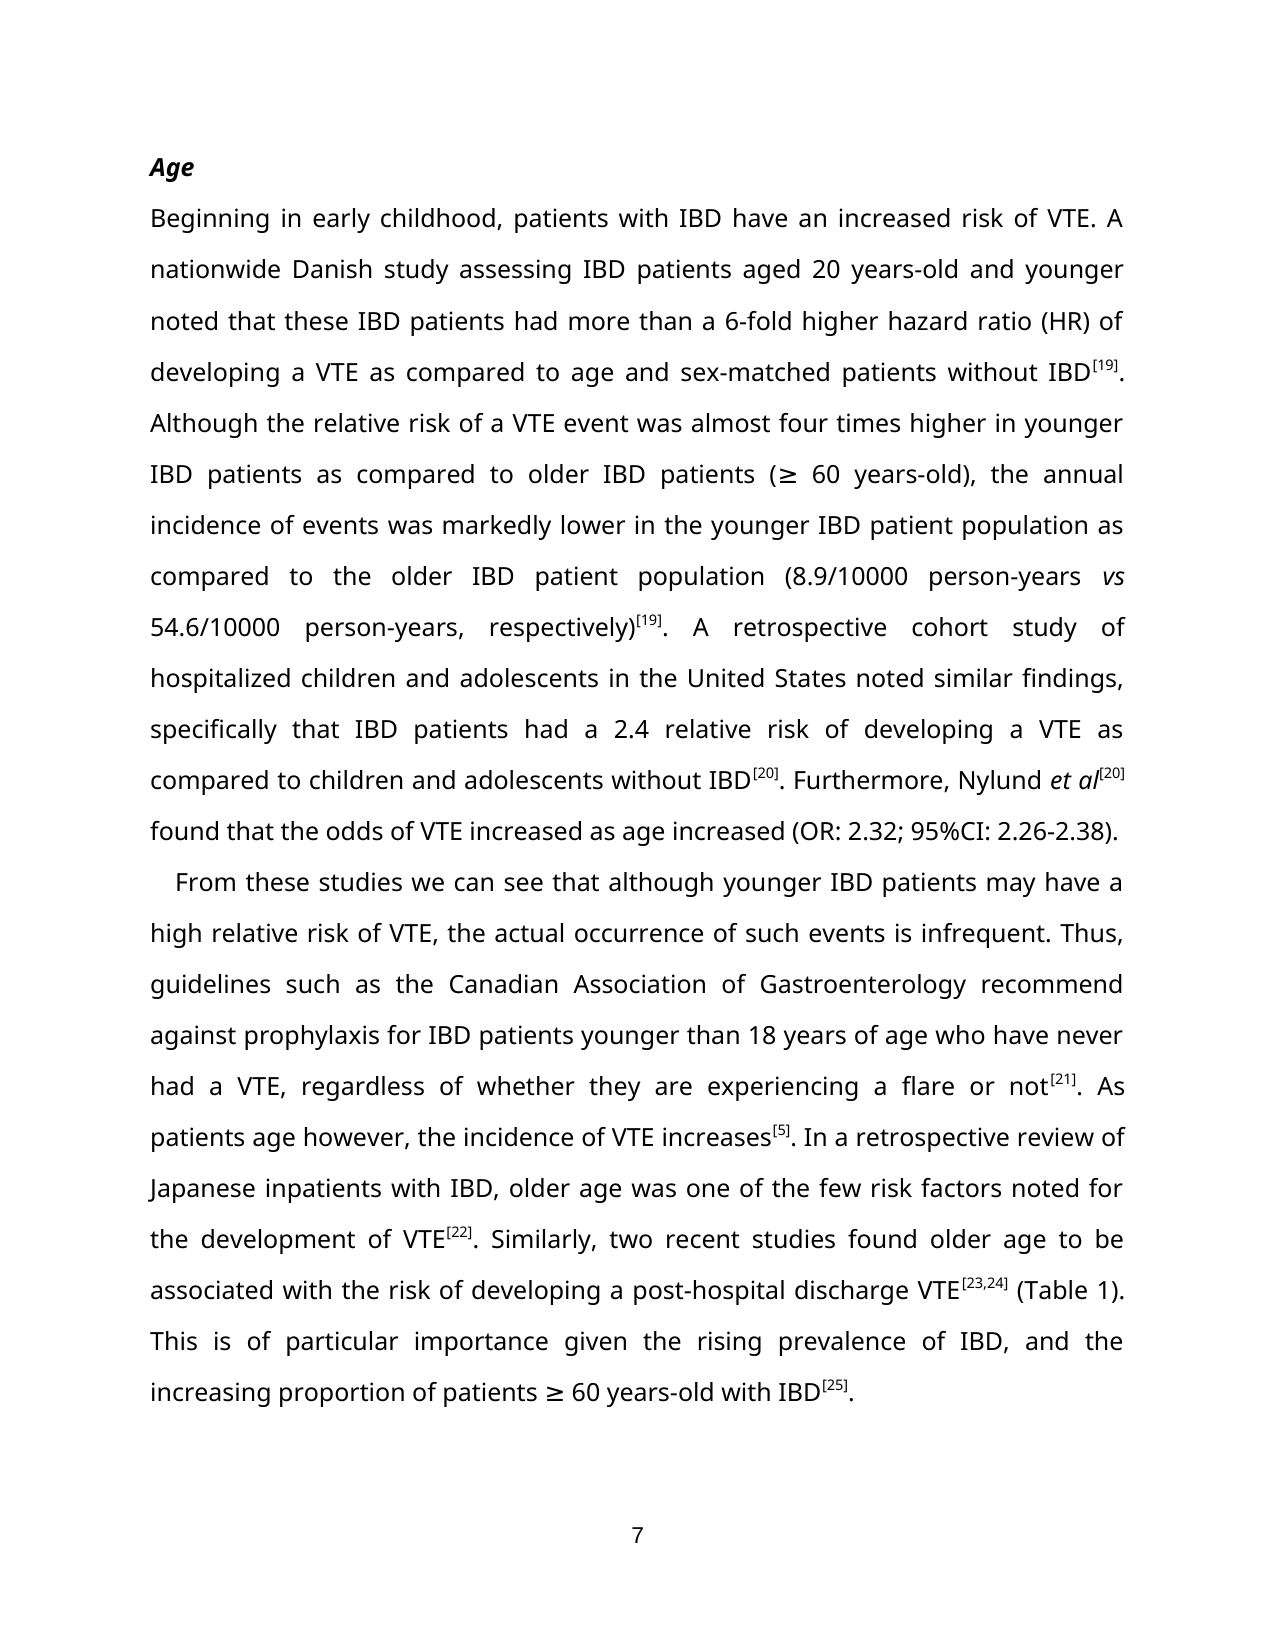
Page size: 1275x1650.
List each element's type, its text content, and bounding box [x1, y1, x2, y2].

text Age [150, 150, 1125, 184]
text From these studies we can see that although younger IBD patients may have a high relative risk of VTE, the actual occurrence of such events is infrequent. Thus, guidelines such as the Canadian Association of Gastroenterology recommend against prophylaxis for IBD patients younger than 18 years of age who have never had a VTE, regardless of whether they are experiencing a flare or not[21]. As patients age however, the incidence of VTE increases[5]. In a retrospective review of Japanese inpatients with IBD, older age was one of the few risk factors noted for the development of VTE[22]. Similarly, two recent studies found older age to be associated with the risk of developing a post-hospital discharge VTE[23,24] (Table 1). This is of particular importance given the rising prevalence of IBD, and the increasing proportion of patients ≥ 60 years-old with IBD[25]. [150, 864, 1125, 1409]
text Beginning in early childhood, patients with IBD have an increased risk of VTE. A nationwide Danish study assessing IBD patients aged 20 years-old and younger noted that these IBD patients had more than a 6-fold higher hazard ratio (HR) of developing a VTE as compared to age and sex-matched patients without IBD[19]. Although the relative risk of a VTE event was almost four times higher in younger IBD patients as compared to older IBD patients (≥ 60 years-old), the annual incidence of events was markedly lower in the younger IBD patient population as compared to the older IBD patient population (8.9/10000 person-years vs 54.6/10000 person-years, respectively)[19]. A retrospective cohort study of hospitalized children and adolescents in the United States noted similar findings, specifically that IBD patients had a 2.4 relative risk of developing a VTE as compared to children and adolescents without IBD[20]. Furthermore, Nylund et al[20] found that the odds of VTE increased as age increased (OR: 2.32; 95%CI: 2.26-2.38). [150, 201, 1125, 848]
